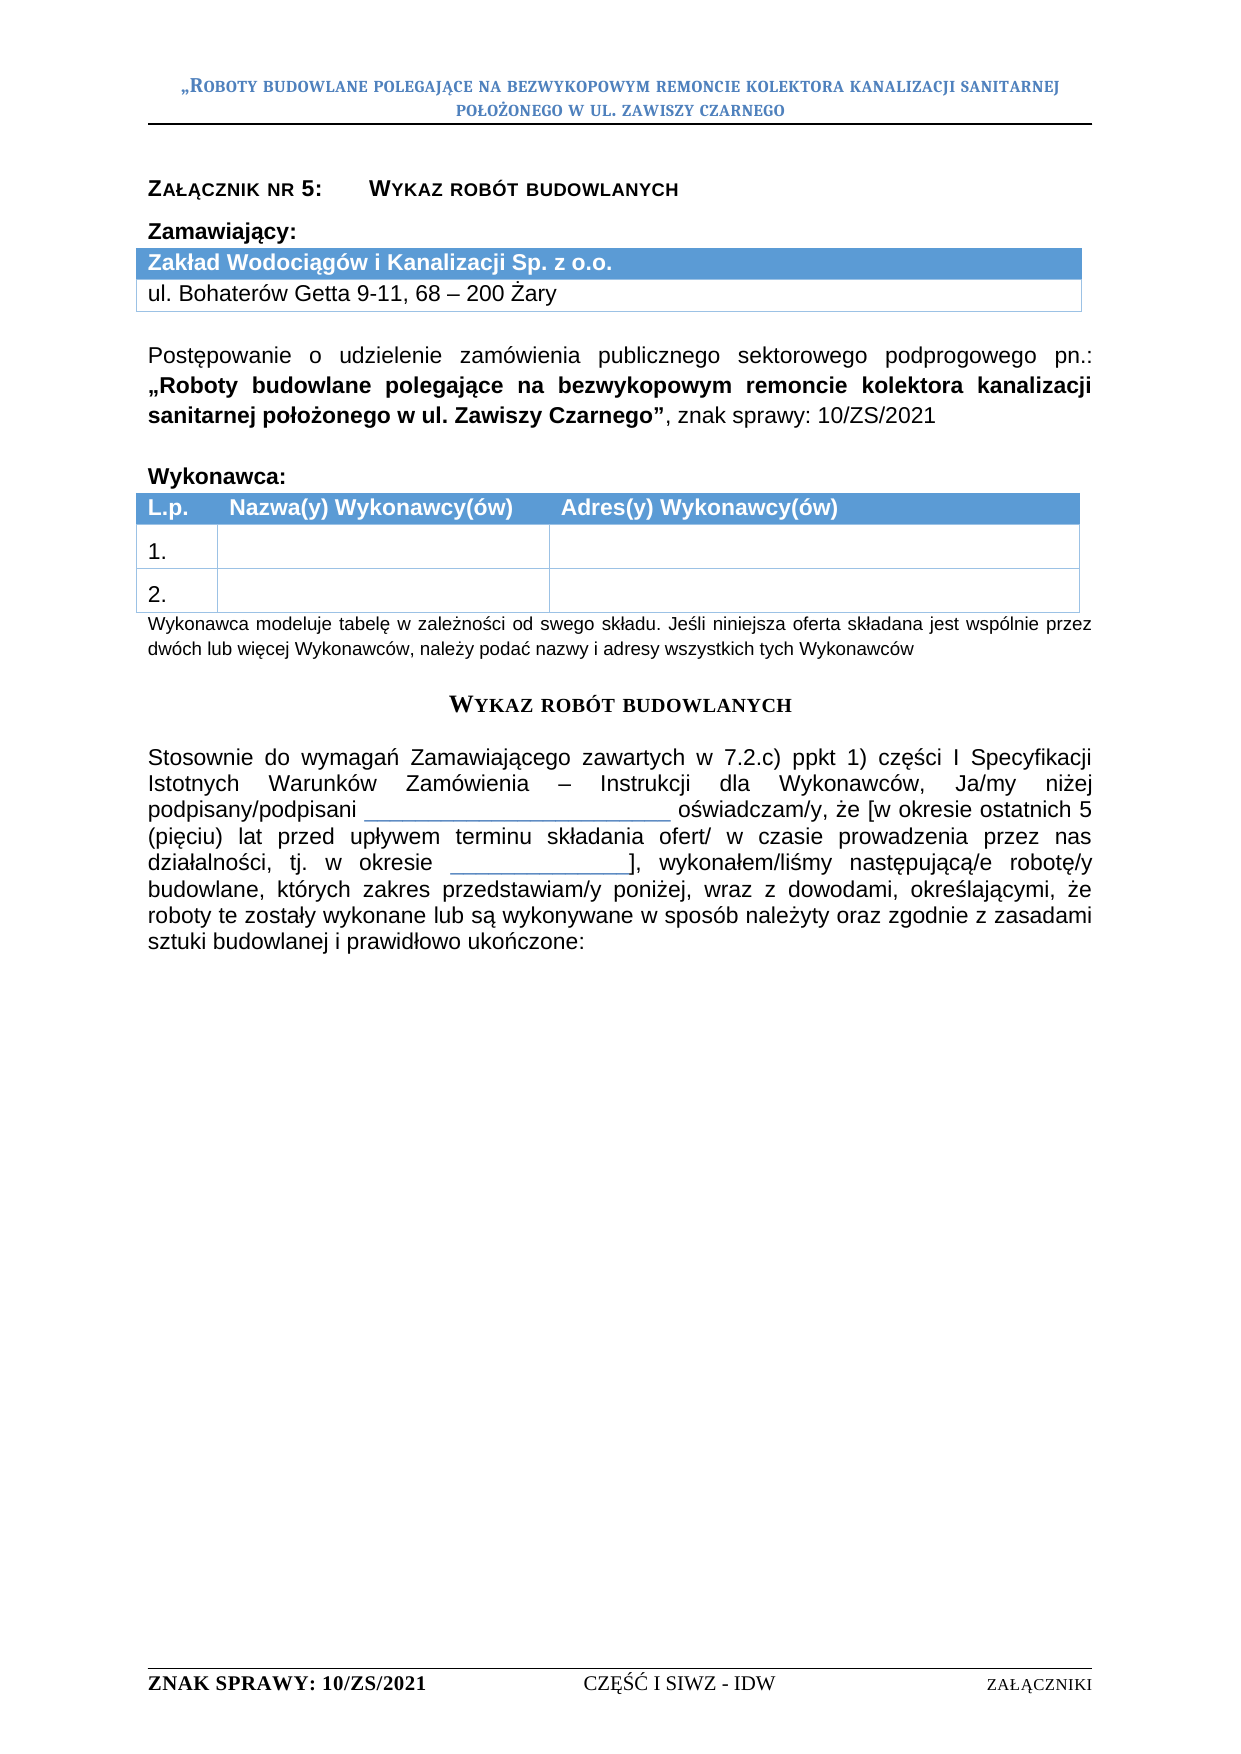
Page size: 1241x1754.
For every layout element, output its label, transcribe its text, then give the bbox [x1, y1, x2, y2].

text Wykonawca modeluje tabelę w zależności od swego składu. Jeśli niniejsza oferta składana jest wspólnie przez dwóch lub więcej Wykonawców, należy podać nazwy i adresy wszystkich tych Wykonawców [148, 613, 1092, 659]
table_cell [550, 569, 1079, 612]
text Postępowanie o udzielenie zamówienia publicznego sektorowego podprogowego pn.: „Roboty budowlane polegające na bezwykopowym remoncie kolektora kanalizacji sanitarnej położonego w ul. Zawiszy Czarnego”, znak sprawy: 10/ZS/2021 [148, 342, 1092, 429]
table_header L.p. [137, 494, 217, 524]
table_header Nazwa(y) Wykonawcy(ów) [218, 494, 549, 524]
text Wykaz robót budowlanych [148, 689, 1092, 717]
table_header Adres(y) Wykonawcy(ów) [550, 494, 1079, 524]
table_cell [550, 525, 1079, 568]
table_cell [137, 525, 217, 568]
text Stosownie do wymagań Zamawiającego zawartych w 7.2.c) ppkt 1) części I Specyfikacji Istotnych Warunków Zamówienia – Instrukcji dla Wykonawców, Ja/my niżej podpisany/podpisani ________________________ oświadczam/y, że [w okresie ostatnich 5 (pięciu) lat przed upływem terminu składania ofert/ w czasie prowadzenia przez nas działalności, tj. w okresie ______________], wykonałem/liśmy następującą/e robotę/y budowlane, których zakres przedstawiam/y poniżej, wraz z dowodami, określającymi, że roboty te zostały wykonane lub są wykonywane w sposób należyty oraz zgodnie z zasadami sztuki budowlanej i prawidłowo ukończone: [148, 744, 1092, 954]
table_cell [137, 569, 217, 612]
table_cell ul. Bohaterów Getta 9-11, 68 – 200 Żary [137, 280, 1081, 311]
text Wykonawca: [148, 463, 1092, 489]
table_cell [218, 525, 549, 568]
table_header Zakład Wodociągów i Kanalizacji Sp. z o.o. [137, 249, 1081, 279]
table_cell [218, 569, 549, 612]
list Załącznik nr 5: Wykaz robót budowlanych [148, 175, 1092, 202]
text Zamawiający: [148, 218, 1092, 244]
